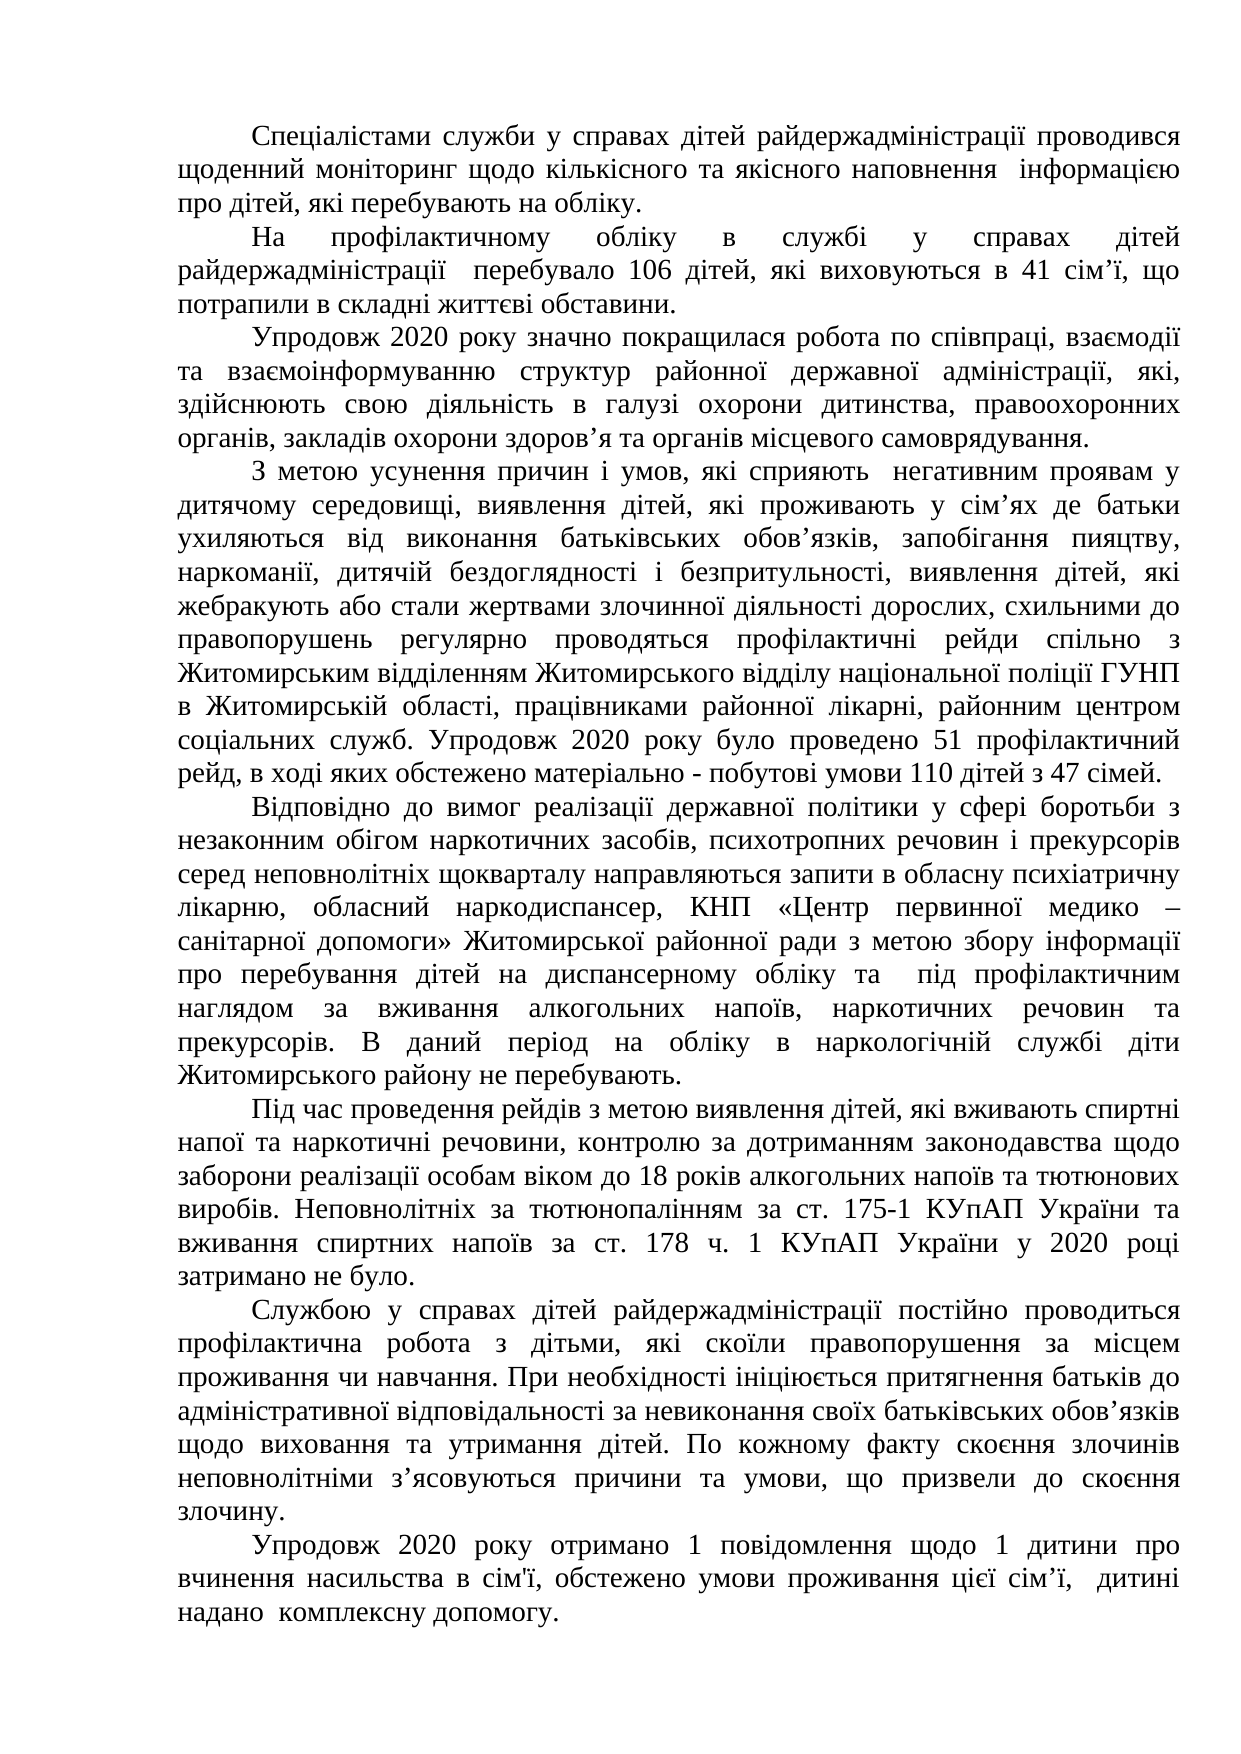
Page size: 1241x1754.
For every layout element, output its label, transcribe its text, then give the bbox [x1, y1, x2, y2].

text Під час проведення рейдів з метою виявлення дітей, які вживають спиртні напої та наркотичні речовини, контролю за дотриманням законодавства щодо заборони реалізації особам віком до 18 років алкогольних напоїв та тютюнових виробів. Неповнолітніх за тютюнопалінням за ст. 175-1 КУпАП України та вживання спиртних напоїв за ст. 178 ч. 1 КУпАП України у 2020 році затримано не було. [177, 1091, 1181, 1292]
text Упродовж 2020 року отримано 1 повідомлення щодо 1 дитини про вчинення насильства в сім'ї, обстежено умови проживання цієї сім’ї, дитині надано комплексну допомогу. [177, 1527, 1181, 1627]
text Упродовж 2020 року значно покращилася робота по співпраці, взаємодії та взаємоінформуванню структур районної державної адміністрації, які, здійснюють свою діяльність в галузі охорони дитинства, правоохоронних органів, закладів охорони здоров’я та органів місцевого самоврядування. [177, 319, 1181, 453]
text Відповідно до вимог реалізації державної політики у сфері боротьби з незаконним обігом наркотичних засобів, психотропних речовин і прекурсорів серед неповнолітніх щокварталу направляються запити в обласну психіатричну лікарню, обласний наркодиспансер, КНП «Центр первинної медико – санітарної допомоги» Житомирської районної ради з метою збору інформації про перебування дітей на диспансерному обліку та під профілактичним наглядом за вживання алкогольних напоїв, наркотичних речовин та прекурсорів. В даний період на обліку в наркологічній службі діти Житомирського району не перебувають. [177, 789, 1181, 1091]
text З метою усунення причин і умов, які сприяють негативним проявам у дитячому середовищі, виявлення дітей, які проживають у сім’ях де батьки ухиляються від виконання батьківських обов’язків, запобігання пияцтву, наркоманії, дитячій бездоглядності і безпритульності, виявлення дітей, які жебракують або стали жертвами злочинної діяльності дорослих, схильними до правопорушень регулярно проводяться профілактичні рейди спільно з Житомирським відділенням Житомирського відділу національної поліції ГУНП в Житомирській області, працівниками районної лікарні, районним центром соціальних служб. Упродовж 2020 року було проведено 51 профілактичний рейд, в ході яких обстежено матеріально - побутові умови 110 дітей з 47 сімей. [177, 453, 1181, 789]
text Службою у справах дітей райдержадміністрації постійно проводиться профілактична робота з дітьми, які скоїли правопорушення за місцем проживання чи навчання. При необхідності ініціюється притягнення батьків до адміністративної відповідальності за невиконання своїх батьківських обов’язків щодо виховання та утримання дітей. По кожному факту скоєння злочинів неповнолітніми з’ясовуються причини та умови, що призвели до скоєння злочину. [177, 1292, 1181, 1527]
text На профілактичному обліку в службі у справах дітей райдержадміністрації перебувало 106 дітей, які виховуються в 41 сім’ї, що потрапили в складні життєві обставини. [177, 219, 1181, 319]
text Спеціалістами служби у справах дітей райдержадміністрації проводився щоденний моніторинг щодо кількісного та якісного наповнення інформацією про дітей, які перебувають на обліку. [177, 118, 1181, 219]
